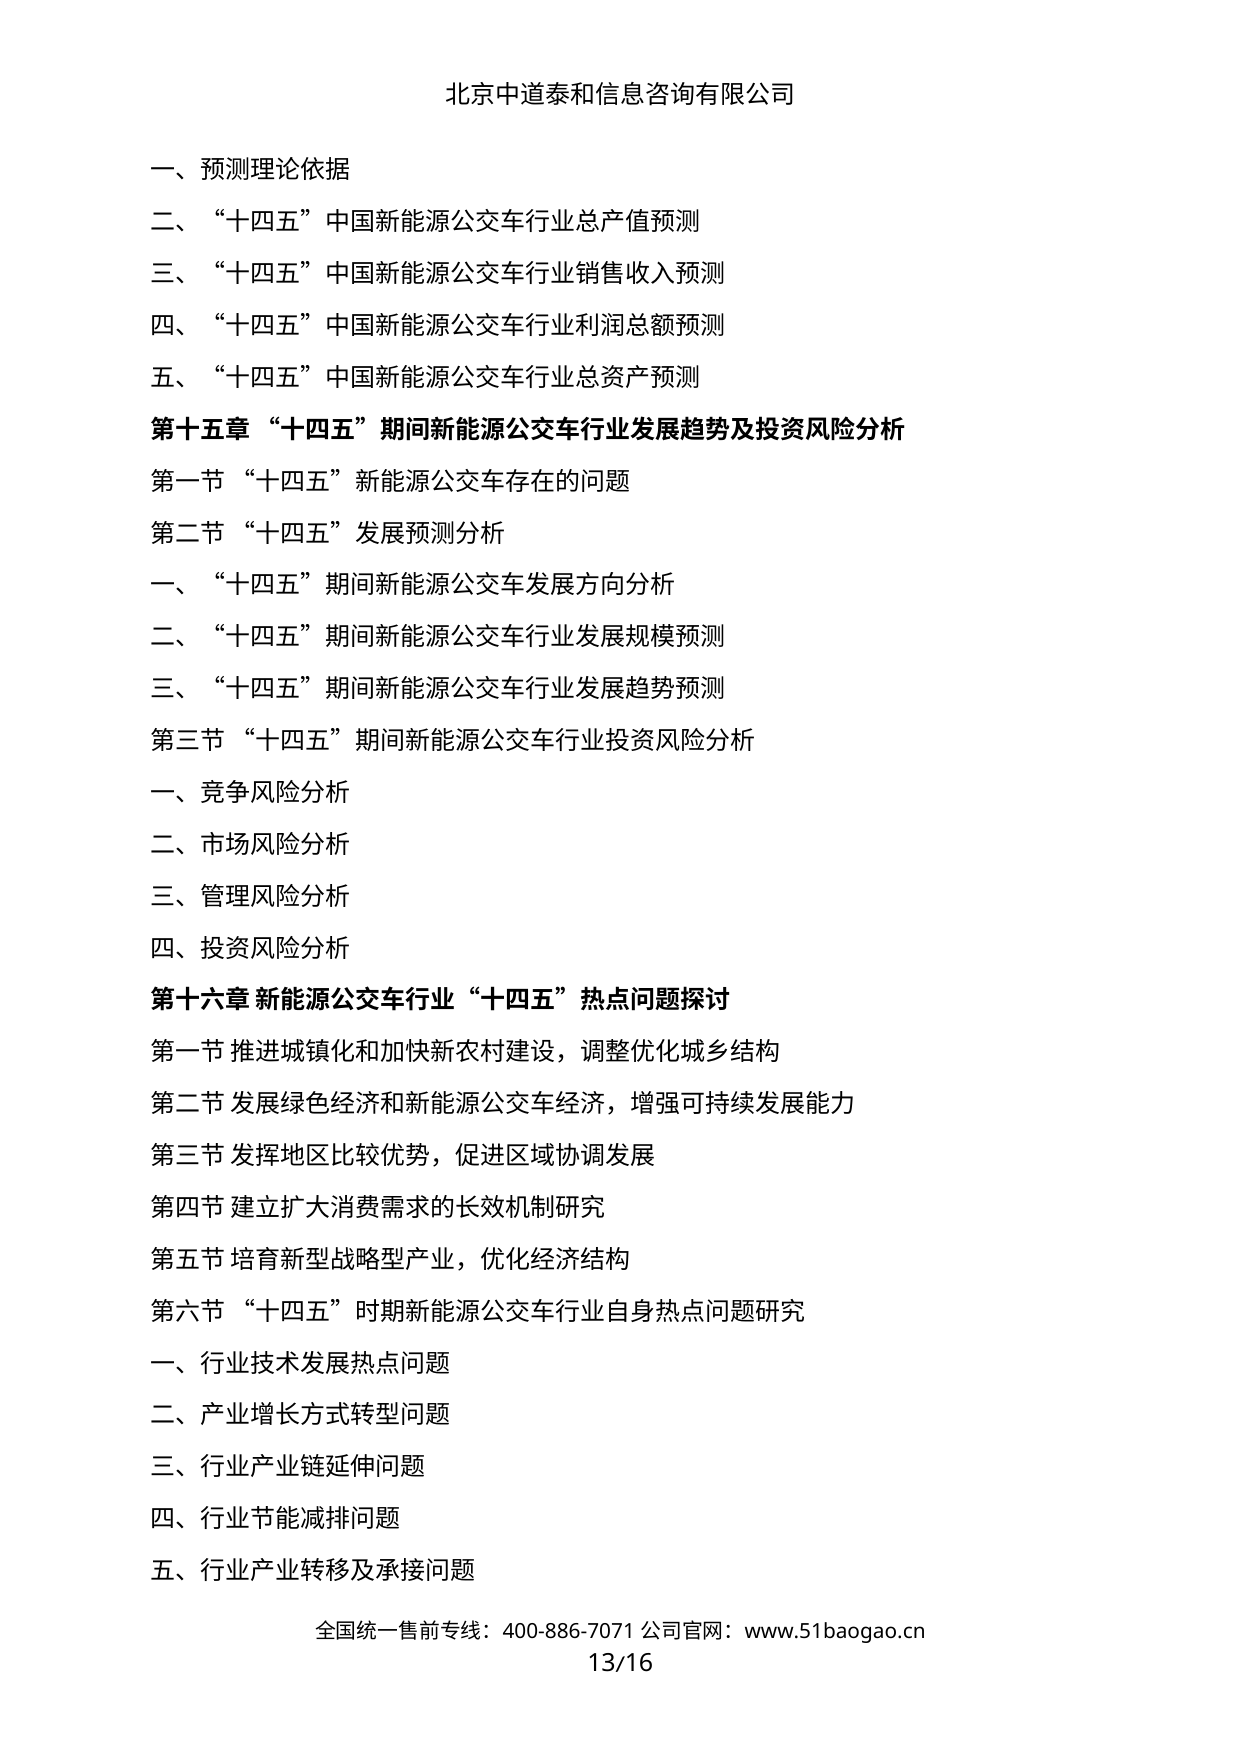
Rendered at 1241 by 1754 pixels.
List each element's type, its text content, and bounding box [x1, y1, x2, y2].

text 第三节 “十四五”期间新能源公交车行业投资风险分析 [150, 721, 1090, 757]
text 第六节 “十四五”时期新能源公交车行业自身热点问题研究 [150, 1291, 1090, 1327]
text 三、“十四五”期间新能源公交车行业发展趋势预测 [150, 669, 1090, 705]
text 四、行业节能减排问题 [150, 1499, 1090, 1535]
text 第四节 建立扩大消费需求的长效机制研究 [150, 1187, 1090, 1224]
text 二、市场风险分析 [150, 824, 1090, 861]
text 第十五章 “十四五”期间新能源公交车行业发展趋势及投资风险分析 [150, 409, 1090, 446]
text 四、投资风险分析 [150, 928, 1090, 964]
text 第五节 培育新型战略型产业，优化经济结构 [150, 1239, 1090, 1276]
text 第十六章 新能源公交车行业“十四五”热点问题探讨 [150, 980, 1090, 1016]
text 一、竞争风险分析 [150, 772, 1090, 809]
text 第一节 推进城镇化和加快新农村建设，调整优化城乡结构 [150, 1032, 1090, 1068]
text 三、管理风险分析 [150, 876, 1090, 912]
text 第二节 “十四五”发展预测分析 [150, 513, 1090, 549]
text 一、“十四五”期间新能源公交车发展方向分析 [150, 565, 1090, 601]
text 二、产业增长方式转型问题 [150, 1395, 1090, 1431]
text 三、行业产业链延伸问题 [150, 1447, 1090, 1483]
text 五、“十四五”中国新能源公交车行业总资产预测 [150, 357, 1090, 394]
text 三、“十四五”中国新能源公交车行业销售收入预测 [150, 254, 1090, 290]
text 五、行业产业转移及承接问题 [150, 1551, 1090, 1587]
text 一、行业技术发展热点问题 [150, 1343, 1090, 1379]
text 第二节 发展绿色经济和新能源公交车经济，增强可持续发展能力 [150, 1084, 1090, 1120]
text 第一节 “十四五”新能源公交车存在的问题 [150, 461, 1090, 497]
text 第三节 发挥地区比较优势，促进区域协调发展 [150, 1136, 1090, 1172]
text 一、预测理论依据 [150, 150, 1090, 186]
text 二、“十四五”期间新能源公交车行业发展规模预测 [150, 617, 1090, 653]
text 四、“十四五”中国新能源公交车行业利润总额预测 [150, 306, 1090, 342]
text 二、“十四五”中国新能源公交车行业总产值预测 [150, 202, 1090, 238]
